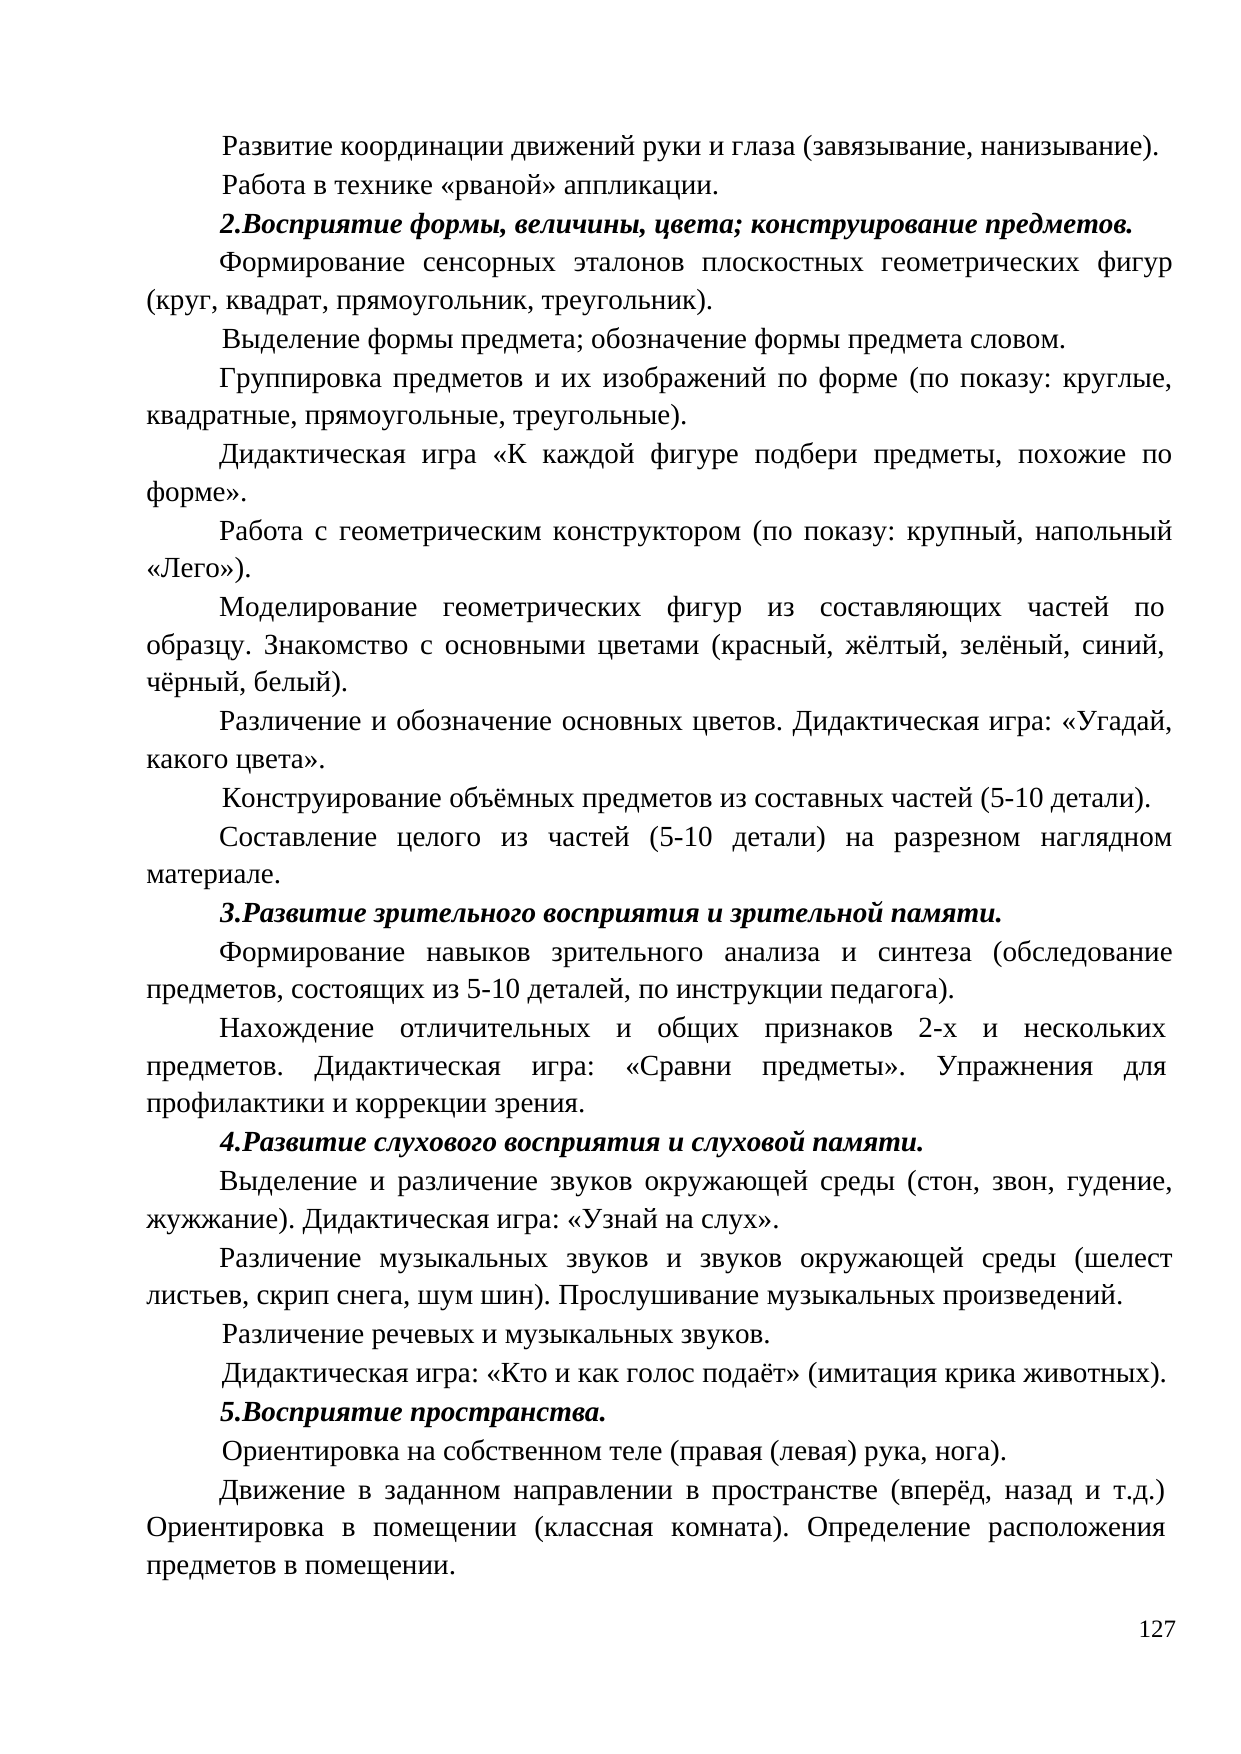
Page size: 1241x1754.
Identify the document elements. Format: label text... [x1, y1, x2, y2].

text 5.Восприятие пространства. [220, 1394, 1182, 1428]
text Работа в технике «рваной» аппликации. [222, 167, 1173, 200]
text Развитие координации движений руки и глаза (завязывание, нанизывание). [222, 128, 1173, 161]
text Работа с геометрическим конструктором (по показу: крупный, напольный «Лего»). [146, 513, 1173, 584]
text Формирование сенсорных эталонов плоскостных геометрических фигур (круг, квадрат, прямоугольник, треугольник). [146, 244, 1173, 316]
text Выделение формы предмета; обозначение формы предмета словом. [222, 321, 1173, 354]
text Ориентировка на собственном теле (правая (левая) рука, нога). [222, 1433, 1173, 1467]
text Нахождение отличительных и общих признаков 2-х и нескольких предметов. Дидактическая игра: «Сравни предметы». Упражнения для профилактики и коррекции зрения. [146, 1011, 1167, 1119]
text Группировка предметов и их изображений по форме (по показу: круглые, квадратные, прямоугольные, треугольные). [146, 360, 1173, 431]
text Конструирование объёмных предметов из составных частей (5-10 детали). [222, 780, 1173, 813]
text 4.Развитие слухового восприятия и слуховой памяти. [220, 1124, 1182, 1158]
text 2.Восприятие формы, величины, цвета; конструирование предметов. [220, 206, 1182, 239]
text Формирование навыков зрительного анализа и синтеза (обследование предметов, состоящих из 5-10 деталей, по инструкции педагога). [146, 934, 1173, 1005]
text Различение речевых и музыкальных звуков. [222, 1316, 1173, 1350]
text Различение и обозначение основных цветов. Дидактическая игра: «Угадай, какого цвета». [146, 703, 1173, 774]
text Составление целого из частей (5-10 детали) на разрезном наглядном материале. [146, 819, 1173, 890]
text Дидактическая игра: «Кто и как голос подаёт» (имитация крика животных). [222, 1355, 1173, 1389]
text 3.Развитие зрительного восприятия и зрительной памяти. [220, 895, 1182, 929]
text Выделение и различение звуков окружающей среды (стон, звон, гудение, жужжание). Дидактическая игра: «Узнай на слух». [146, 1163, 1173, 1234]
text Дидактическая игра «К каждой фигуре подбери предметы, похожие по форме». [146, 436, 1173, 507]
text Движение в заданном направлении в пространстве (вперёд, назад и т.д.) Ориентировка в помещении (классная комната). Определение расположения предметов в помещении. [146, 1472, 1167, 1581]
text Различение музыкальных звуков и звуков окружающей среды (шелест листьев, скрип снега, шум шин). Прослушивание музыкальных произведений. [146, 1240, 1173, 1311]
text Моделирование геометрических фигур из составляющих частей по образцу. Знакомство с основными цветами (красный, жёлтый, зелёный, синий, чёрный, белый). [146, 589, 1166, 698]
